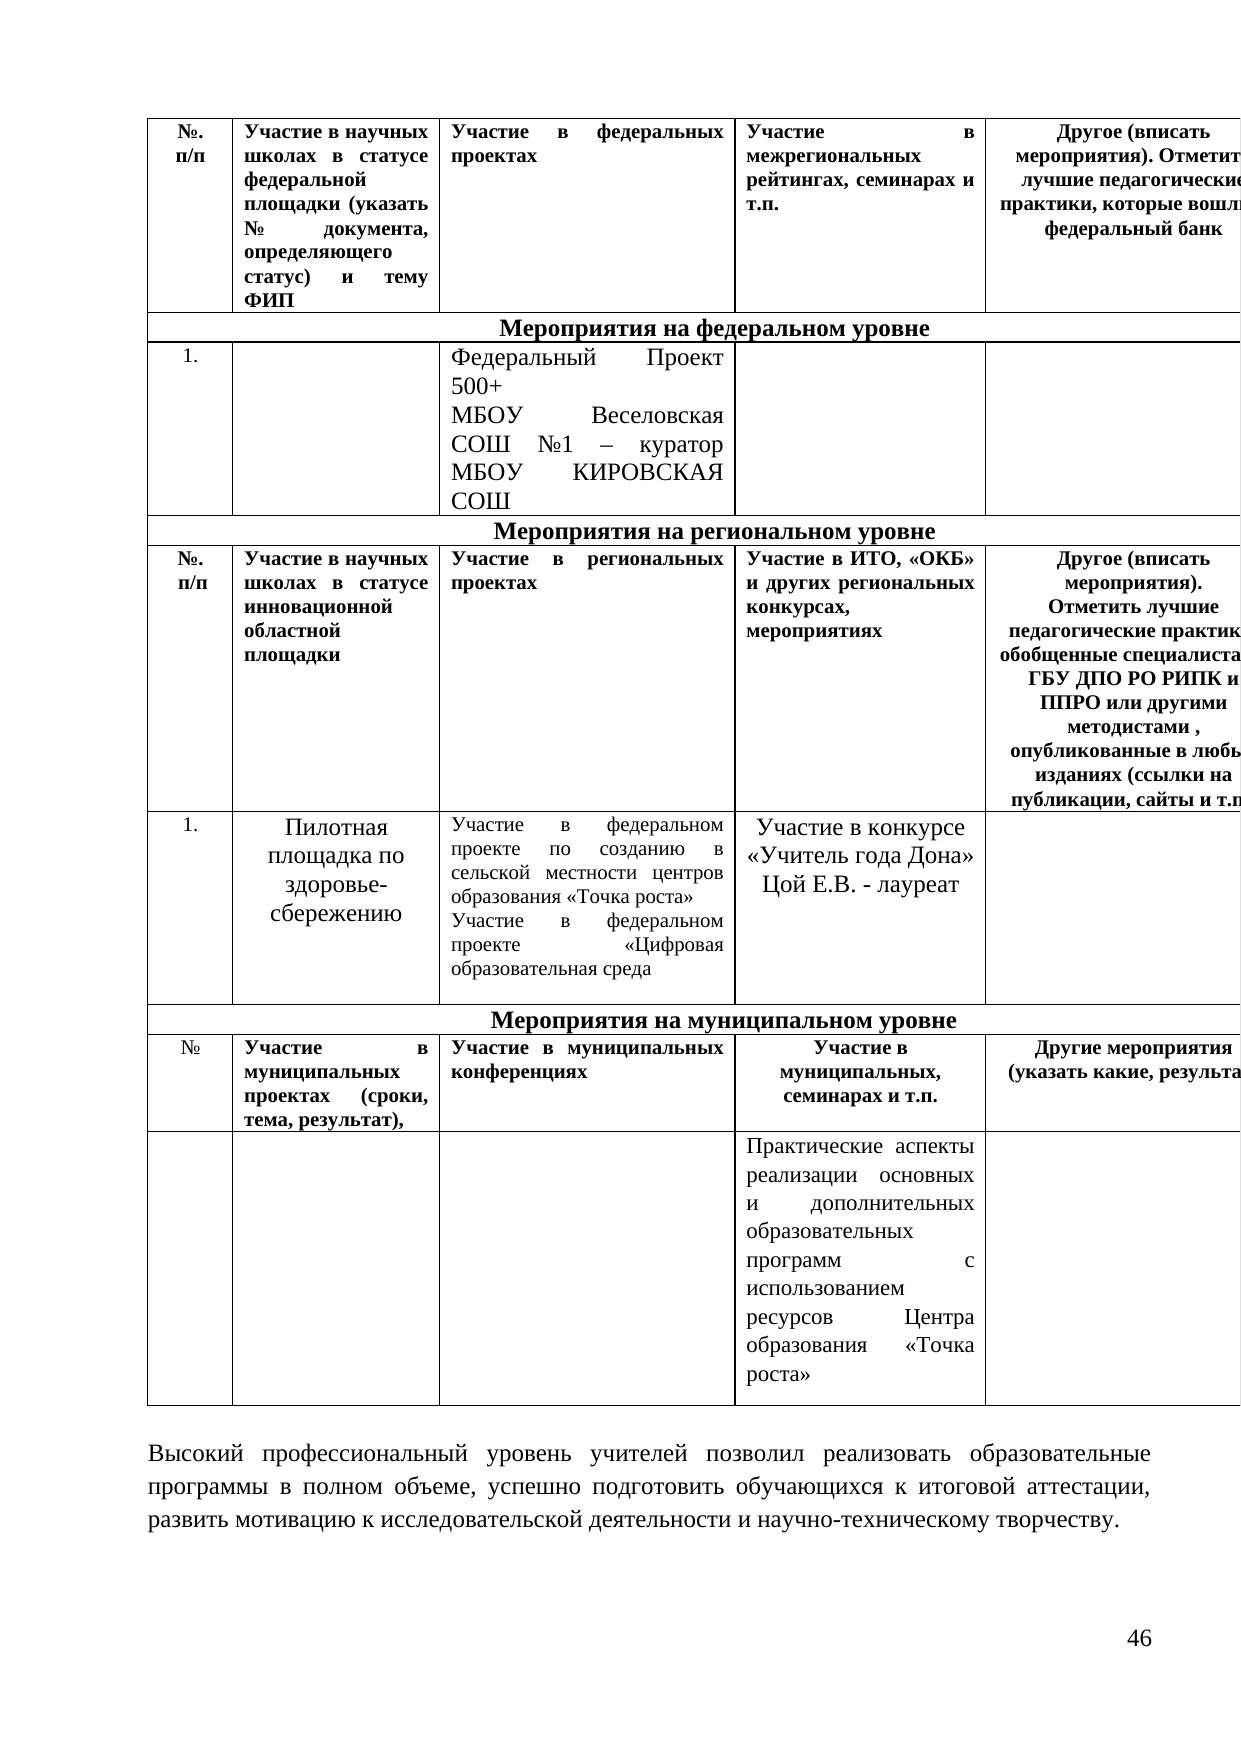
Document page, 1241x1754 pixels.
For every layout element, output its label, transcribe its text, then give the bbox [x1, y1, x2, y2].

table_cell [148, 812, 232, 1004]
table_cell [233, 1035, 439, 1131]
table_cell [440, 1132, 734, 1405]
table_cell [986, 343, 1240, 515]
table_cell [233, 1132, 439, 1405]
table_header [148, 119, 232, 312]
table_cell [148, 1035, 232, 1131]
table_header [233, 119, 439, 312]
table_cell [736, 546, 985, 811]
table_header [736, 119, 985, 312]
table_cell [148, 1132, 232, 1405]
text Высокий профессиональный уровень учителей позволил реализовать образовательные программы в полном объеме, успешно подготовить обучающихся к итоговой аттестации, развить мотивацию к исследовательской деятельности и научно-техническому творчеству. [148, 1438, 1152, 1532]
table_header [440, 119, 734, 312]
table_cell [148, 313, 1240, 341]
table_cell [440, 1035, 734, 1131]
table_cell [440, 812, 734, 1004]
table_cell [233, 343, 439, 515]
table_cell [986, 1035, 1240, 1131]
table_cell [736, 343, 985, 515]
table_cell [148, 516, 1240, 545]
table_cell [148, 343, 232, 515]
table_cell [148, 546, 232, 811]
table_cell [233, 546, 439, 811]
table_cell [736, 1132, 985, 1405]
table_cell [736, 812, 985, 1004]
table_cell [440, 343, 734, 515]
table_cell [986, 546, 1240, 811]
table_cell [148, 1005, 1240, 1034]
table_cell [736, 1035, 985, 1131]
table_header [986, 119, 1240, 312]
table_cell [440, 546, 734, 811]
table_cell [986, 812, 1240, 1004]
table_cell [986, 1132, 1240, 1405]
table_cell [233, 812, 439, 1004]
